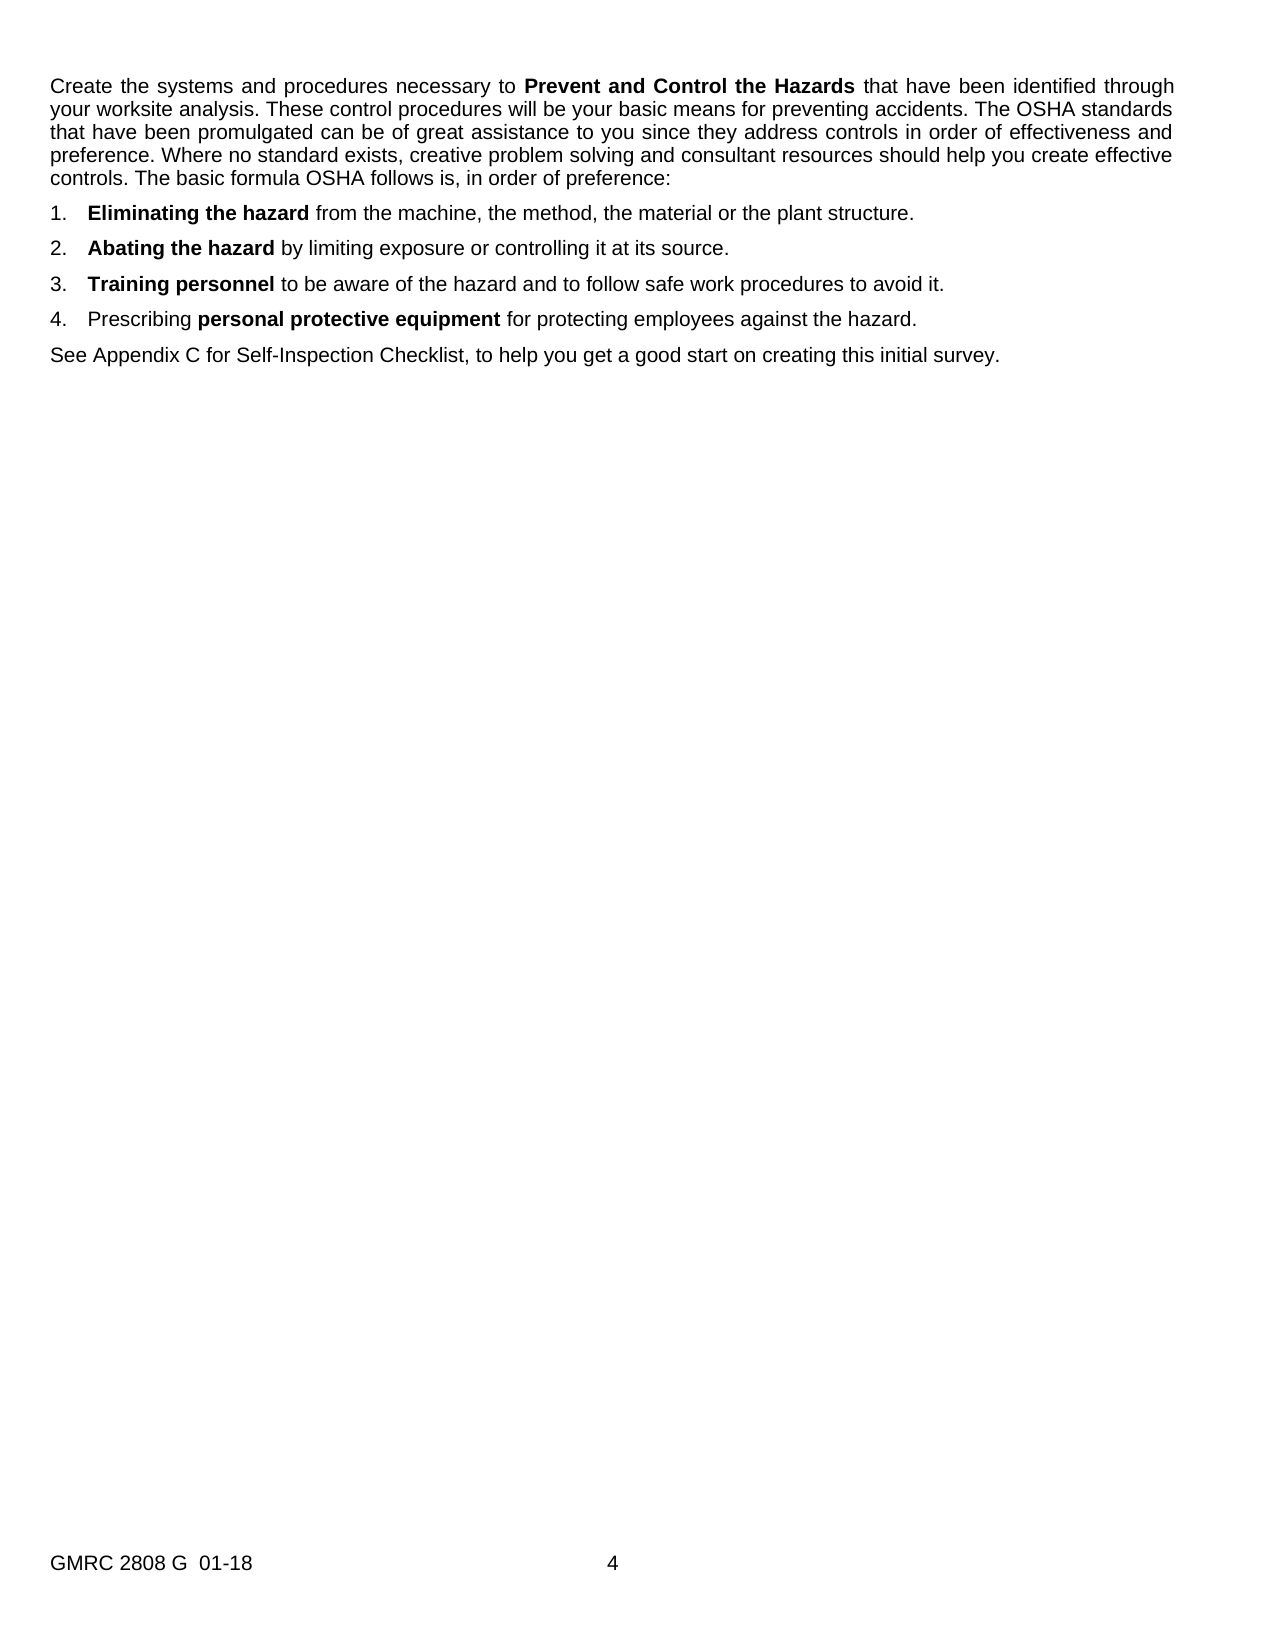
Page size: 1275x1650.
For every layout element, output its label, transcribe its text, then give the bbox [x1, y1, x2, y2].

text See Appendix C for Self-Inspection Checklist, to help you get a good start on creating this initial survey. [50, 344, 1175, 367]
text Create the systems and procedures necessary to Prevent and Control the Hazards that have been identified through your worksite analysis. These control procedures will be your basic means for preventing accidents. The OSHA standards that have been promulgated can be of great assistance to you since they address controls in order of effectiveness and preference. Where no standard exists, creative problem solving and consultant resources should help you create effective controls. The basic formula OSHA follows is, in order of preference: [50, 75, 1175, 189]
text 4. Prescribing personal protective equipment for protecting employees against the hazard. [50, 308, 1175, 331]
text 3. Training personnel to be aware of the hazard and to follow safe work procedures to avoid it. [50, 273, 1175, 296]
text 2. Abating the hazard by limiting exposure or controlling it at its source. [50, 237, 1175, 260]
text 1. Eliminating the hazard from the machine, the method, the material or the plant structure. [50, 202, 1175, 225]
